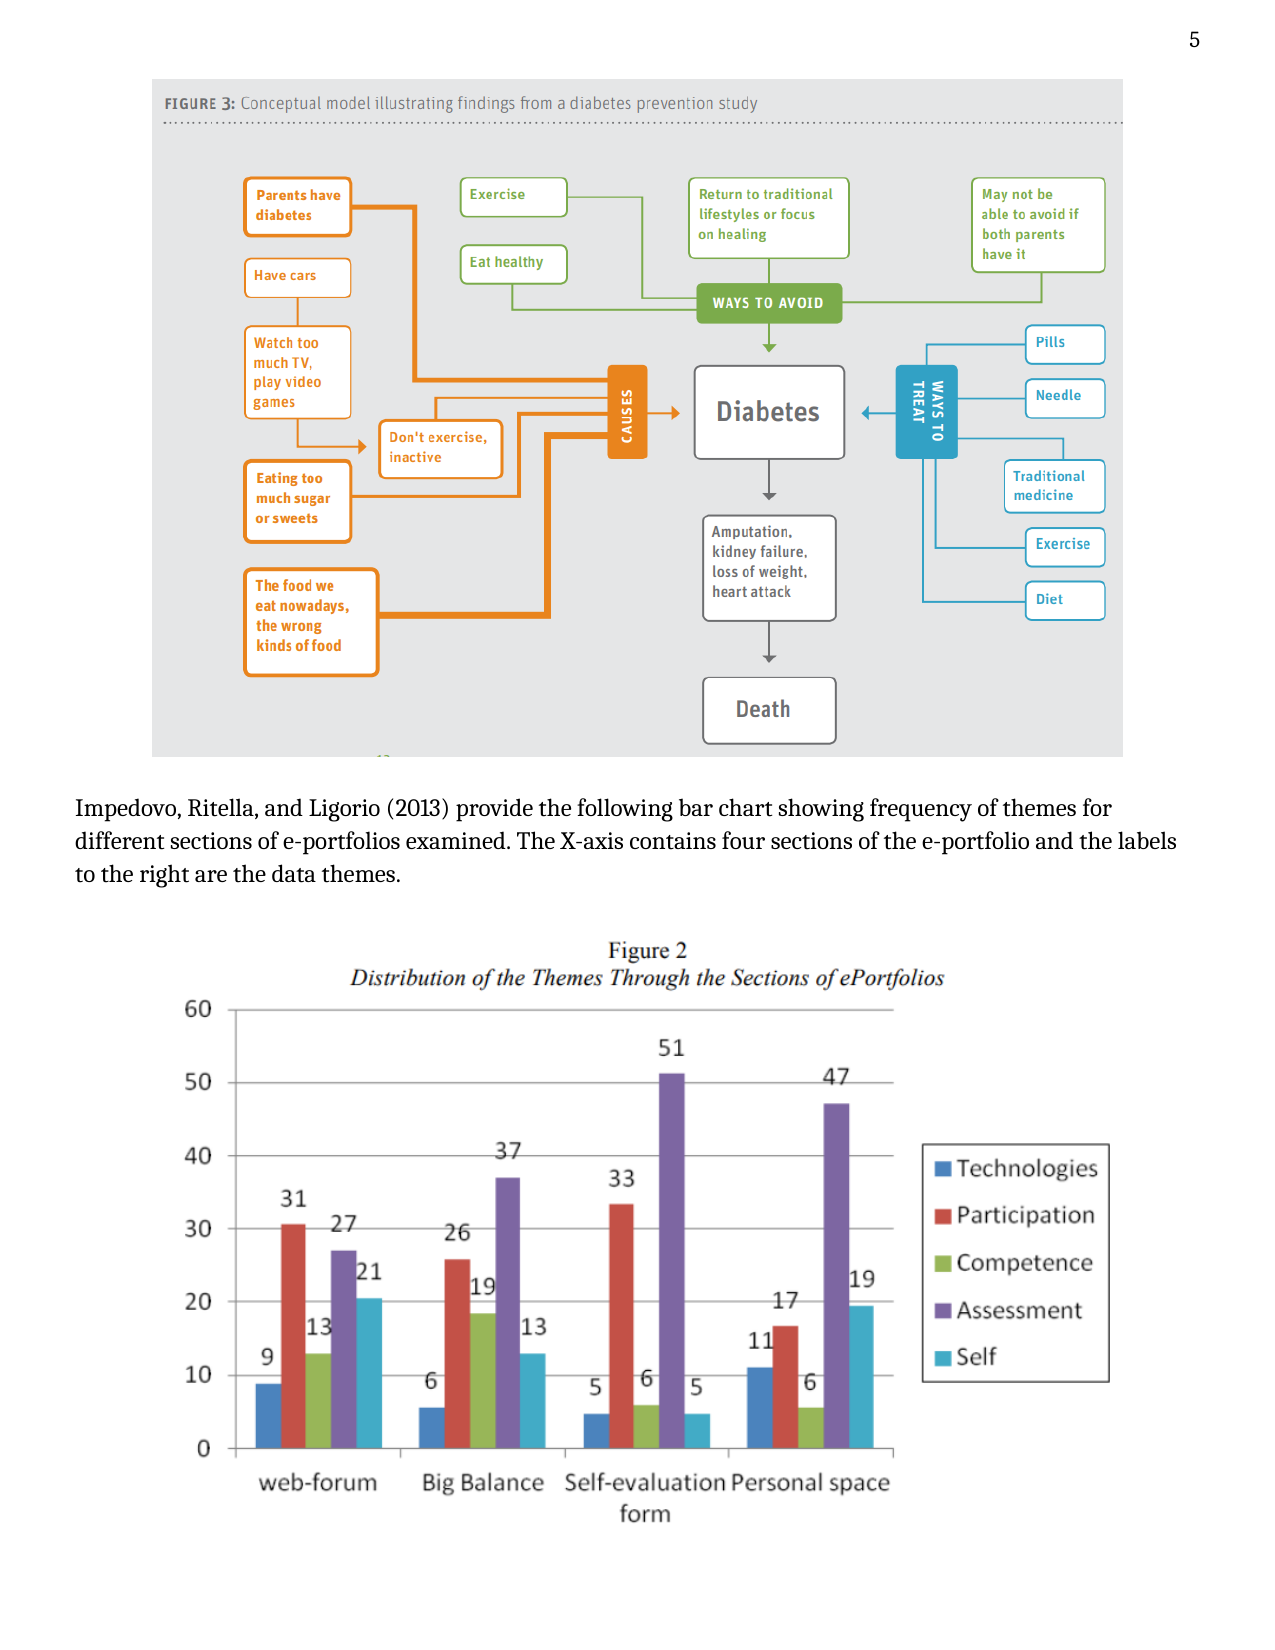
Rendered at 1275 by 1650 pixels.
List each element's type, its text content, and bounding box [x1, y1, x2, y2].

picture [152, 79, 1123, 757]
text Impedovo, Ritella, and Ligorio (2013) provide the following bar chart showing frequency of themes for different sections of e-portfolios examined. The X-axis contains four sections of the e-portfolio and the labels to the right are the data themes. [75, 794, 1200, 889]
picture [138, 926, 1137, 1540]
